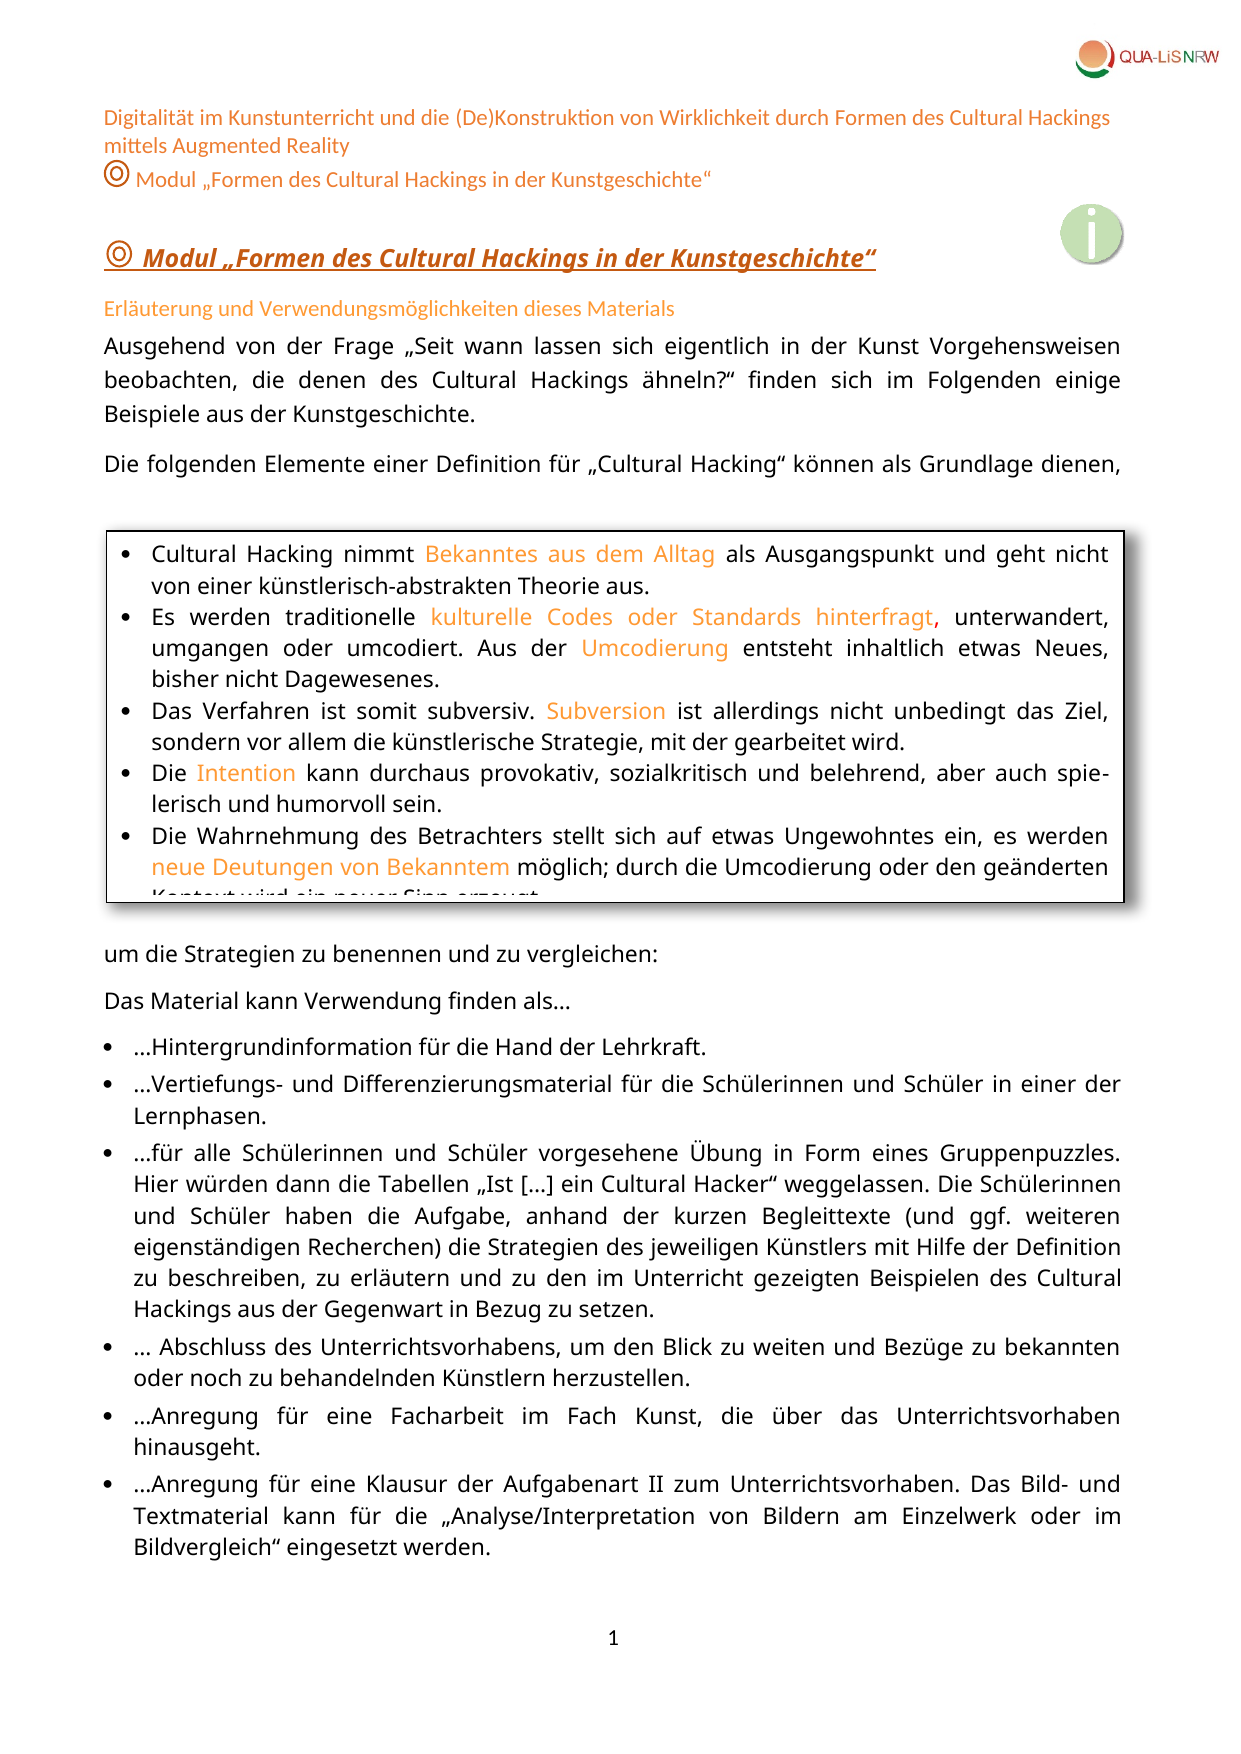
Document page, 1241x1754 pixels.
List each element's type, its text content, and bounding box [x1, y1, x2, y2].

list Die folgenden Elemente einer Definition für „Cultural Hacking“ können als Grundlage dienen, um die Strategien zu benennen und zu vergleichen: [103, 448, 1122, 531]
picture [1055, 200, 1124, 263]
list …Anregung für eine Klausur der Aufgabenart II zum Unterrichtsvorhaben. Das Bild- und Textmaterial kann für die „Analyse/Interpretation von Bildern am Einzelwerk oder im Bildvergleich“ eingesetzt werden. [103, 1468, 1122, 1562]
text Ausgehend von der Frage „Seit wann lassen sich eigentlich in der Kunst Vorgehensweisen beobachten, die denen des Cultural Hackings ähneln?“ finden sich im Folgenden einige Beispiele aus der Kunstgeschichte. [103, 330, 1122, 429]
list …für alle Schülerinnen und Schüler vorgesehene Übung in Form eines Gruppenpuzzles. Hier würden dann die Tabellen „Ist […] ein Cultural Hacker“ weggelassen. Die Schülerinnen und Schüler haben die Aufgabe, anhand der kurzen Begleittexte (und ggf. weiteren eigenständigen Recherchen) die Strategien des jeweiligen Künstlers mit Hilfe der Definition zu beschreiben, zu erläutern und zu den im Unterricht gezeigten Beispielen des Cultural Hackings aus der Gegenwart in Bezug zu setzen. [103, 1137, 1122, 1325]
text Erläuterung und Verwendungsmöglichkeiten dieses Materials [103, 294, 1122, 322]
list Die folgenden Elemente einer Definition für „Cultural Hacking“ können als Grundlage dienen, um die Strategien zu benennen und zu vergleichen: [103, 913, 1122, 970]
text Das Material kann Verwendung finden als… [103, 985, 1122, 1016]
text Modul „Formen des Cultural Hackings in der Kunstgeschichte“ [103, 240, 1122, 274]
list …Hintergrundinformation für die Hand der Lehrkraft. [103, 1031, 1122, 1062]
list …Anregung für eine Facharbeit im Fach Kunst, die über das Unterrichtsvorhaben hinausgeht. [103, 1400, 1122, 1462]
list …Vertiefungs- und Differenzierungsmaterial für die Schülerinnen und Schüler in einer der Lernphasen. [103, 1068, 1122, 1131]
picture [1075, 23, 1223, 96]
list … Abschluss des Unterrichtsvorhabens, um den Blick zu weiten und Bezüge zu bekannten oder noch zu behandelnden Künstlern herzustellen. [103, 1331, 1122, 1393]
